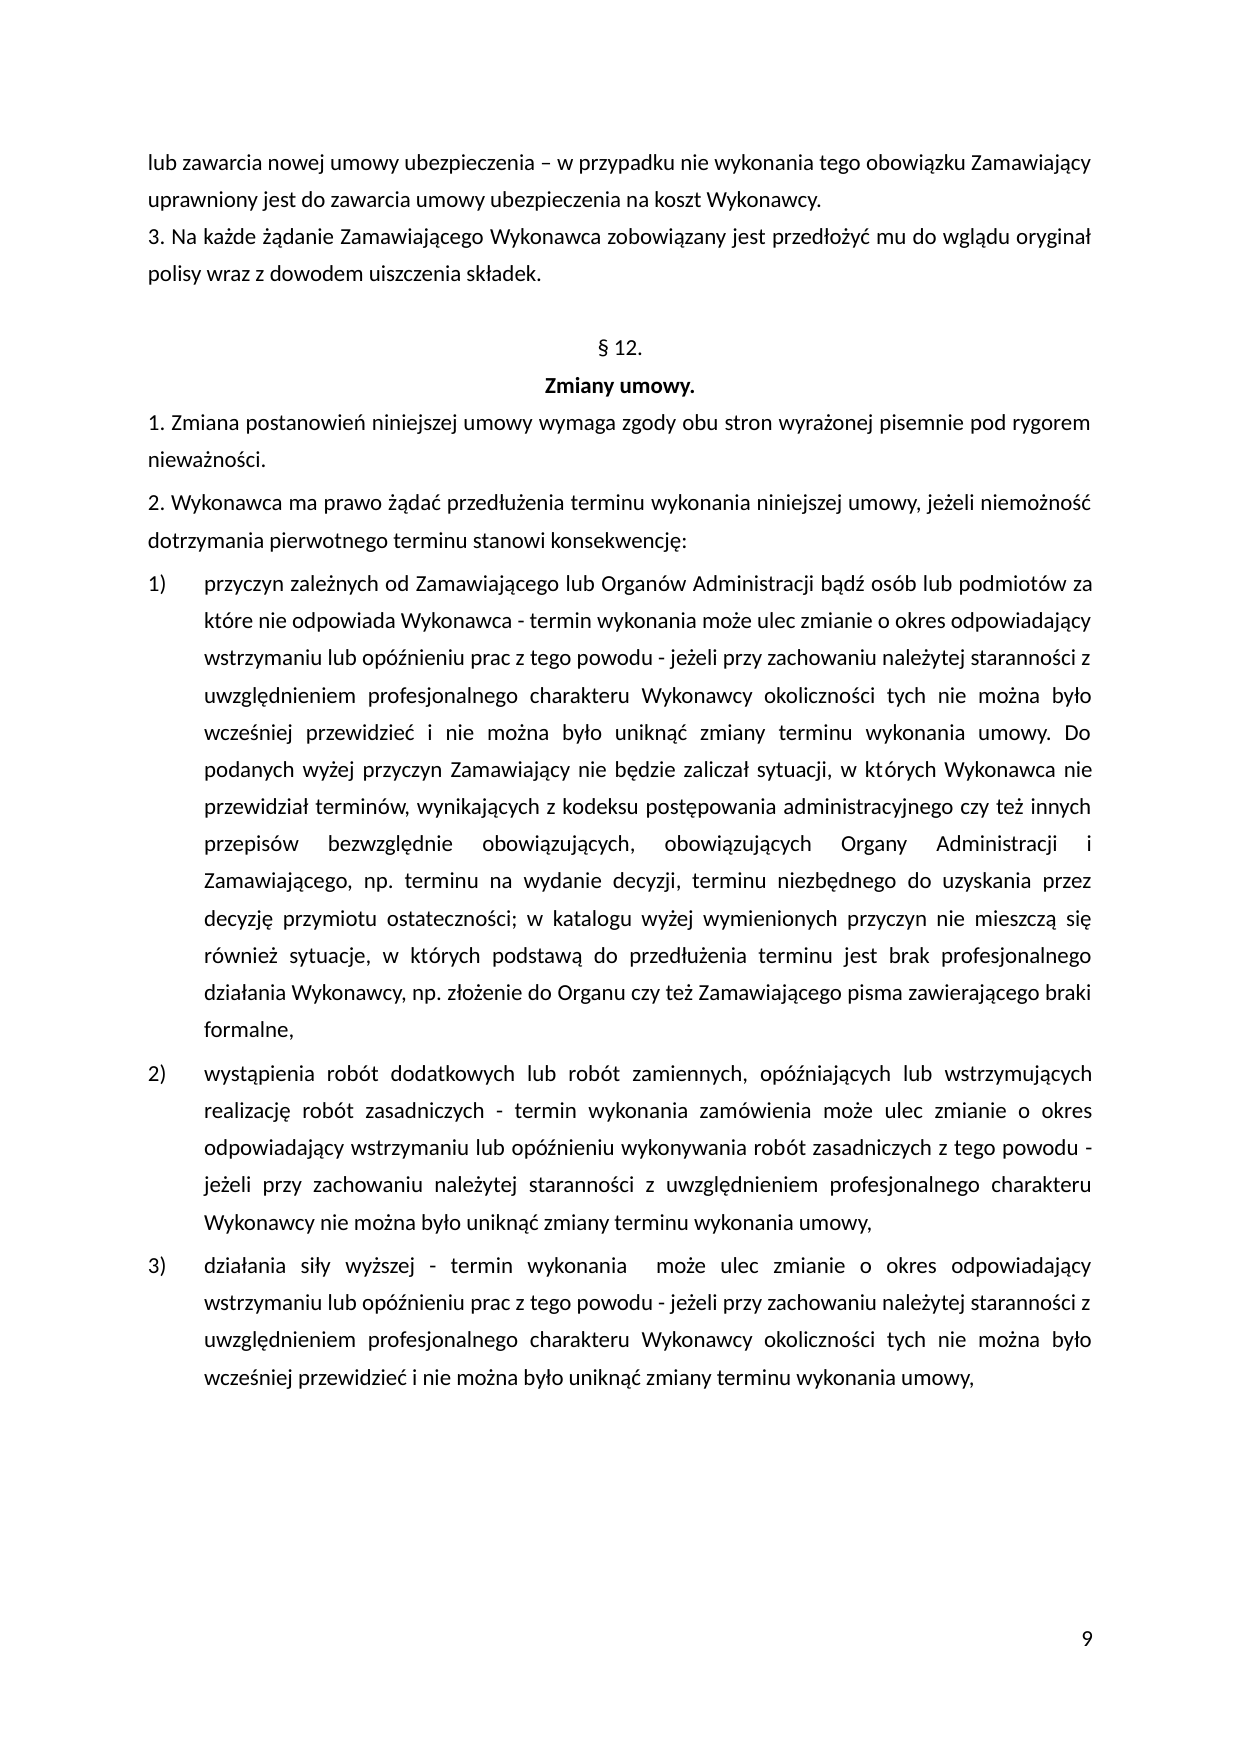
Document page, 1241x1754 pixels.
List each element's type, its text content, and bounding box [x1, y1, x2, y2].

text 3. Na każde żądanie Zamawiającego Wykonawca zobowiązany jest przedłożyć mu do wglądu oryginał polisy wraz z dowodem uiszczenia składek. [148, 222, 1093, 287]
text 2. Wykonawca ma prawo żądać przedłużenia terminu wykonania niniejszej umowy, jeżeli niemożność dotrzymania pierwotnego terminu stanowi konsekwencję: [148, 488, 1093, 554]
list wystąpienia robót dodatkowych lub robót zamiennych, opóźniających lub wstrzymujących realizację robót zasadniczych - termin wykonania zamówienia może ulec zmianie o okres odpowiadający wstrzymaniu lub opóźnieniu wykonywania robót zasadniczych z tego powodu - jeżeli przy zachowaniu należytej staranności z uwzględnieniem profesjonalnego charakteru Wykonawcy nie można było uniknąć zmiany terminu wykonania umowy, [148, 1059, 1093, 1236]
text 1. Zmiana postanowień niniejszej umowy wymaga zgody obu stron wyrażonej pisemnie pod rygorem nieważności. [148, 408, 1093, 473]
list działania siły wyższej - termin wykonania może ulec zmianie o okres odpowiadający wstrzymaniu lub opóźnieniu prac z tego powodu - jeżeli przy zachowaniu należytej staranności z uwzględnieniem profesjonalnego charakteru Wykonawcy okoliczności tych nie można było wcześniej przewidzieć i nie można było uniknąć zmiany terminu wykonania umowy, [148, 1251, 1093, 1391]
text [148, 148, 1093, 213]
text § 12. [148, 333, 1093, 362]
text Zmiany umowy. [148, 371, 1093, 399]
list przyczyn zależnych od Zamawiającego lub Organów Administracji bądź osób lub podmiotów za które nie odpowiada Wykonawca - termin wykonania może ulec zmianie o okres odpowiadający wstrzymaniu lub opóźnieniu prac z tego powodu - jeżeli przy zachowaniu należytej staranności z uwzględnieniem profesjonalnego charakteru Wykonawcy okoliczności tych nie można było wcześniej przewidzieć i nie można było uniknąć zmiany terminu wykonania umowy. Do podanych wyżej przyczyn Zamawiający nie będzie zaliczał sytuacji, w których Wykonawca nie przewidział terminów, wynikających z kodeksu postępowania administracyjnego czy też innych przepisów bezwzględnie obowiązujących, obowiązujących Organy Administracji i Zamawiającego, np. terminu na wydanie decyzji, terminu niezbędnego do uzyskania przez decyzję przymiotu ostateczności; w katalogu wyżej wymienionych przyczyn nie mieszczą się również sytuacje, w których podstawą do przedłużenia terminu jest brak profesjonalnego działania Wykonawcy, np. złożenie do Organu czy też Zamawiającego pisma zawierającego braki formalne, [148, 569, 1093, 1043]
